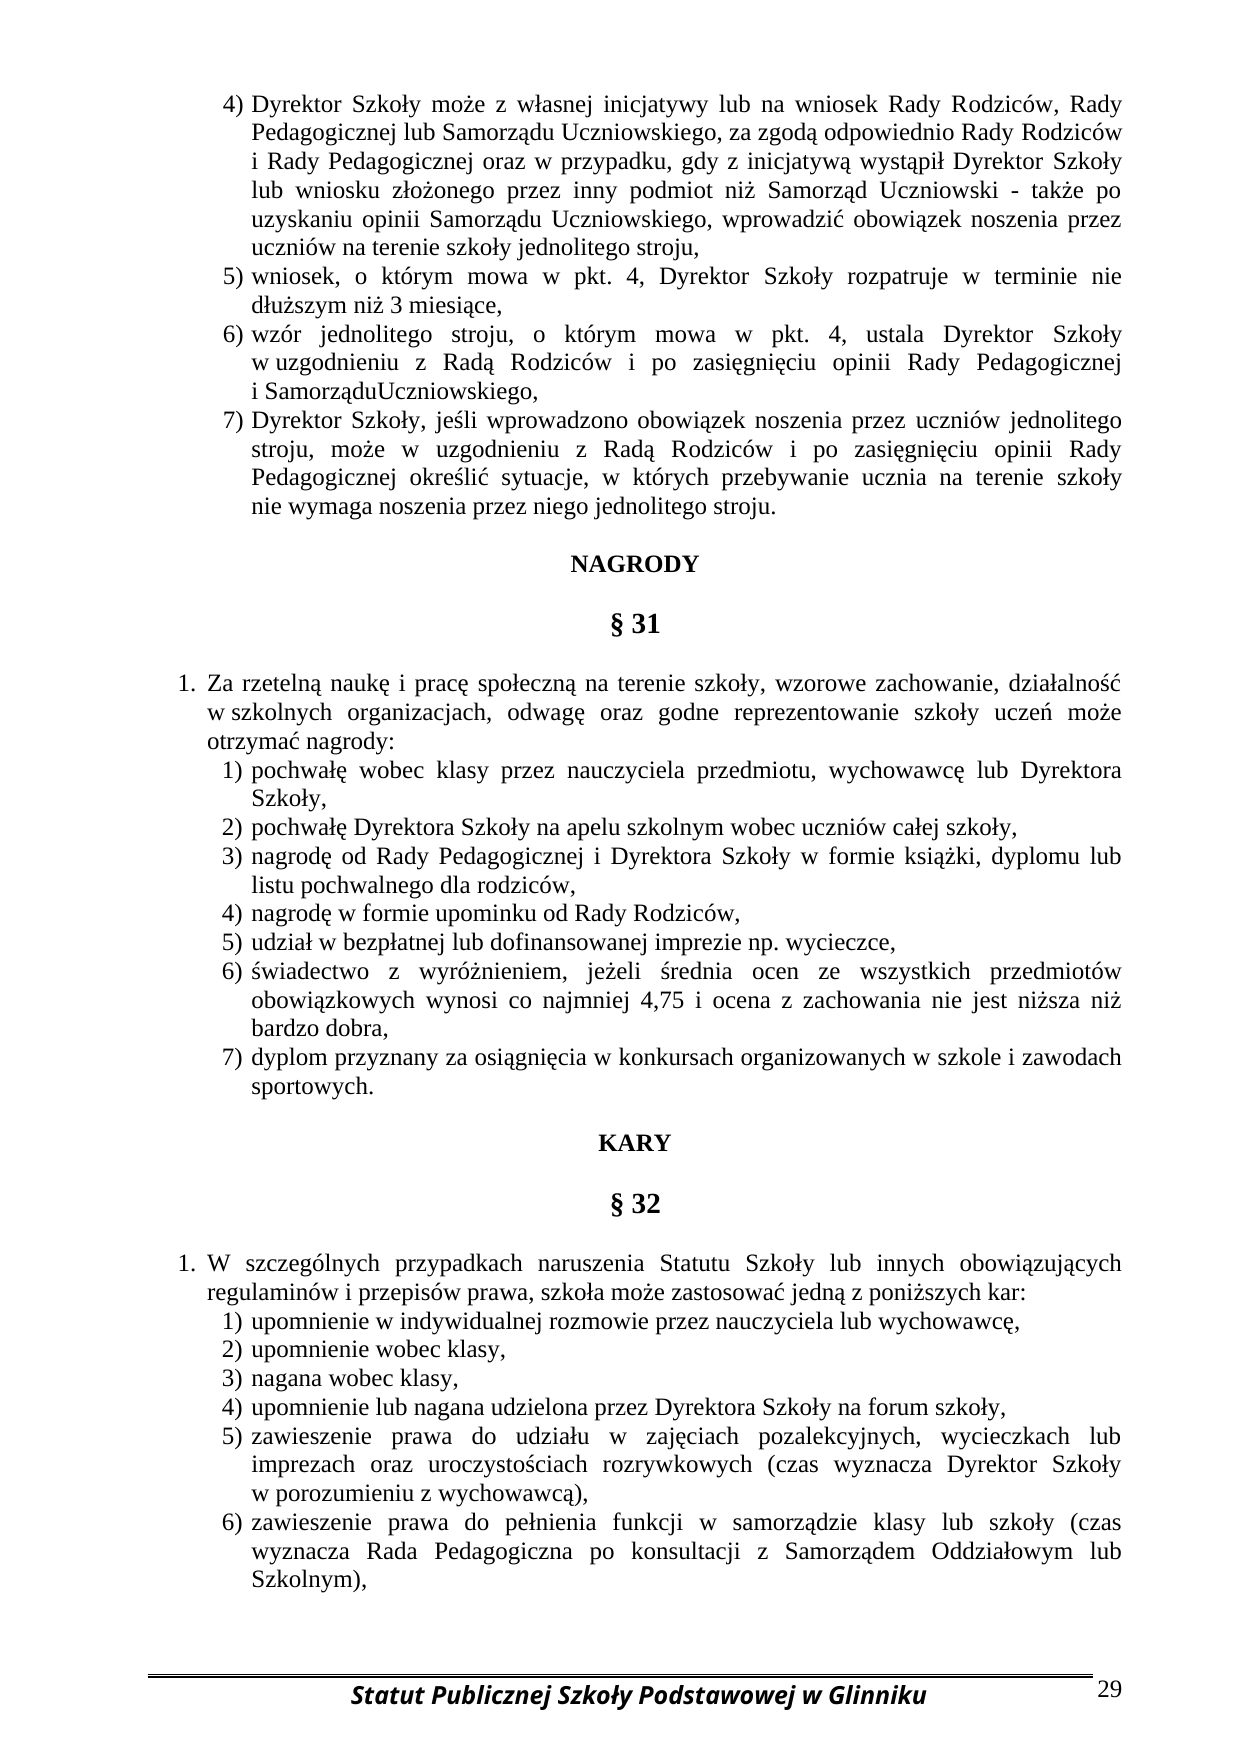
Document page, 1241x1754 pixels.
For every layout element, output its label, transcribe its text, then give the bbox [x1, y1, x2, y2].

list dyplom przyznany za osiągnięcia w konkursach organizowanych w szkole i zawodach sportowych. [222, 1042, 1122, 1100]
list W szczególnych przypadkach naruszenia Statutu Szkoły lub innych obowiązujących regulaminów i przepisów prawa, szkoła może zastosować jedną z poniższych kar: [177, 1248, 1122, 1306]
list Dyrektor Szkoły może z własnej inicjatywy lub na wniosek Rady Rodziców, Rady Pedagogicznej lub Samorządu Uczniowskiego, za zgodą odpowiednio Rady Rodziców i Rady Pedagogicznej oraz w przypadku, gdy z inicjatywą wystąpił Dyrektor Szkoły lub wniosku złożonego przez inny podmiot niż Samorząd Uczniowski - także po uzyskaniu opinii Samorządu Uczniowskiego, wprowadzić obowiązek noszenia przez uczniów na terenie szkoły jednolitego stroju, [223, 89, 1122, 261]
list upomnienie w indywidualnej rozmowie przez nauczyciela lub wychowawcę, [222, 1306, 1122, 1334]
list pochwałę wobec klasy przez nauczyciela przedmiotu, wychowawcę lub Dyrektora Szkoły, [222, 755, 1122, 812]
list zawieszenie prawa do udziału w zajęciach pozalekcyjnych, wycieczkach lub imprezach oraz uroczystościach rozrywkowych (czas wyznacza Dyrektor Szkoły w porozumieniu z wychowawcą), [222, 1421, 1122, 1507]
list wniosek, o którym mowa w pkt. 4, Dyrektor Szkoły rozpatruje w terminie nie dłuższym niż 3 miesiące, [223, 261, 1122, 319]
list Za rzetelną naukę i pracę społeczną na terenie szkoły, wzorowe zachowanie, działalność w szkolnych organizacjach, odwagę oraz godne reprezentowanie szkoły uczeń może otrzymać nagrody: [177, 668, 1122, 755]
list nagana wobec klasy, [222, 1363, 1122, 1392]
list udział w bezpłatnej lub dofinansowanej imprezie np. wycieczce, [222, 927, 1122, 956]
list pochwałę Dyrektora Szkoły na apelu szkolnym wobec uczniów całej szkoły, [222, 812, 1122, 841]
subtitle NAGRODY [148, 549, 1122, 577]
list Dyrektor Szkoły, jeśli wprowadzono obowiązek noszenia przez uczniów jednolitego stroju, może w uzgodnieniu z Radą Rodziców i po zasięgnięciu opinii Rady Pedagogicznej określić sytuacje, w których przebywanie ucznia na terenie szkoły nie wymaga noszenia przez niego jednolitego stroju. [223, 405, 1122, 520]
list świadectwo z wyróżnieniem, jeżeli średnia ocen ze wszystkich przedmiotów obowiązkowych wynosi co najmniej 4,75 i ocena z zachowania nie jest niższa niż bardzo dobra, [222, 956, 1122, 1042]
list nagrodę w formie upominku od Rady Rodziców, [222, 898, 1122, 927]
list wzór jednolitego stroju, o którym mowa w pkt. 4, ustala Dyrektor Szkoły w uzgodnieniu z Radą Rodziców i po zasięgnięciu opinii Rady Pedagogicznej i SamorząduUczniowskiego, [223, 319, 1122, 405]
list zawieszenie prawa do pełnienia funkcji w samorządzie klasy lub szkoły (czas wyznacza Rada Pedagogiczna po konsultacji z Samorządem Oddziałowym lub Szkolnym), [222, 1507, 1122, 1593]
subtitle KARY [148, 1128, 1122, 1157]
list upomnienie wobec klasy, [222, 1334, 1122, 1363]
text § 31 [148, 606, 1122, 640]
list upomnienie lub nagana udzielona przez Dyrektora Szkoły na forum szkoły, [222, 1392, 1122, 1421]
list nagrodę od Rady Pedagogicznej i Dyrektora Szkoły w formie książki, dyplomu lub listu pochwalnego dla rodziców, [222, 841, 1122, 898]
text § 32 [148, 1186, 1122, 1219]
